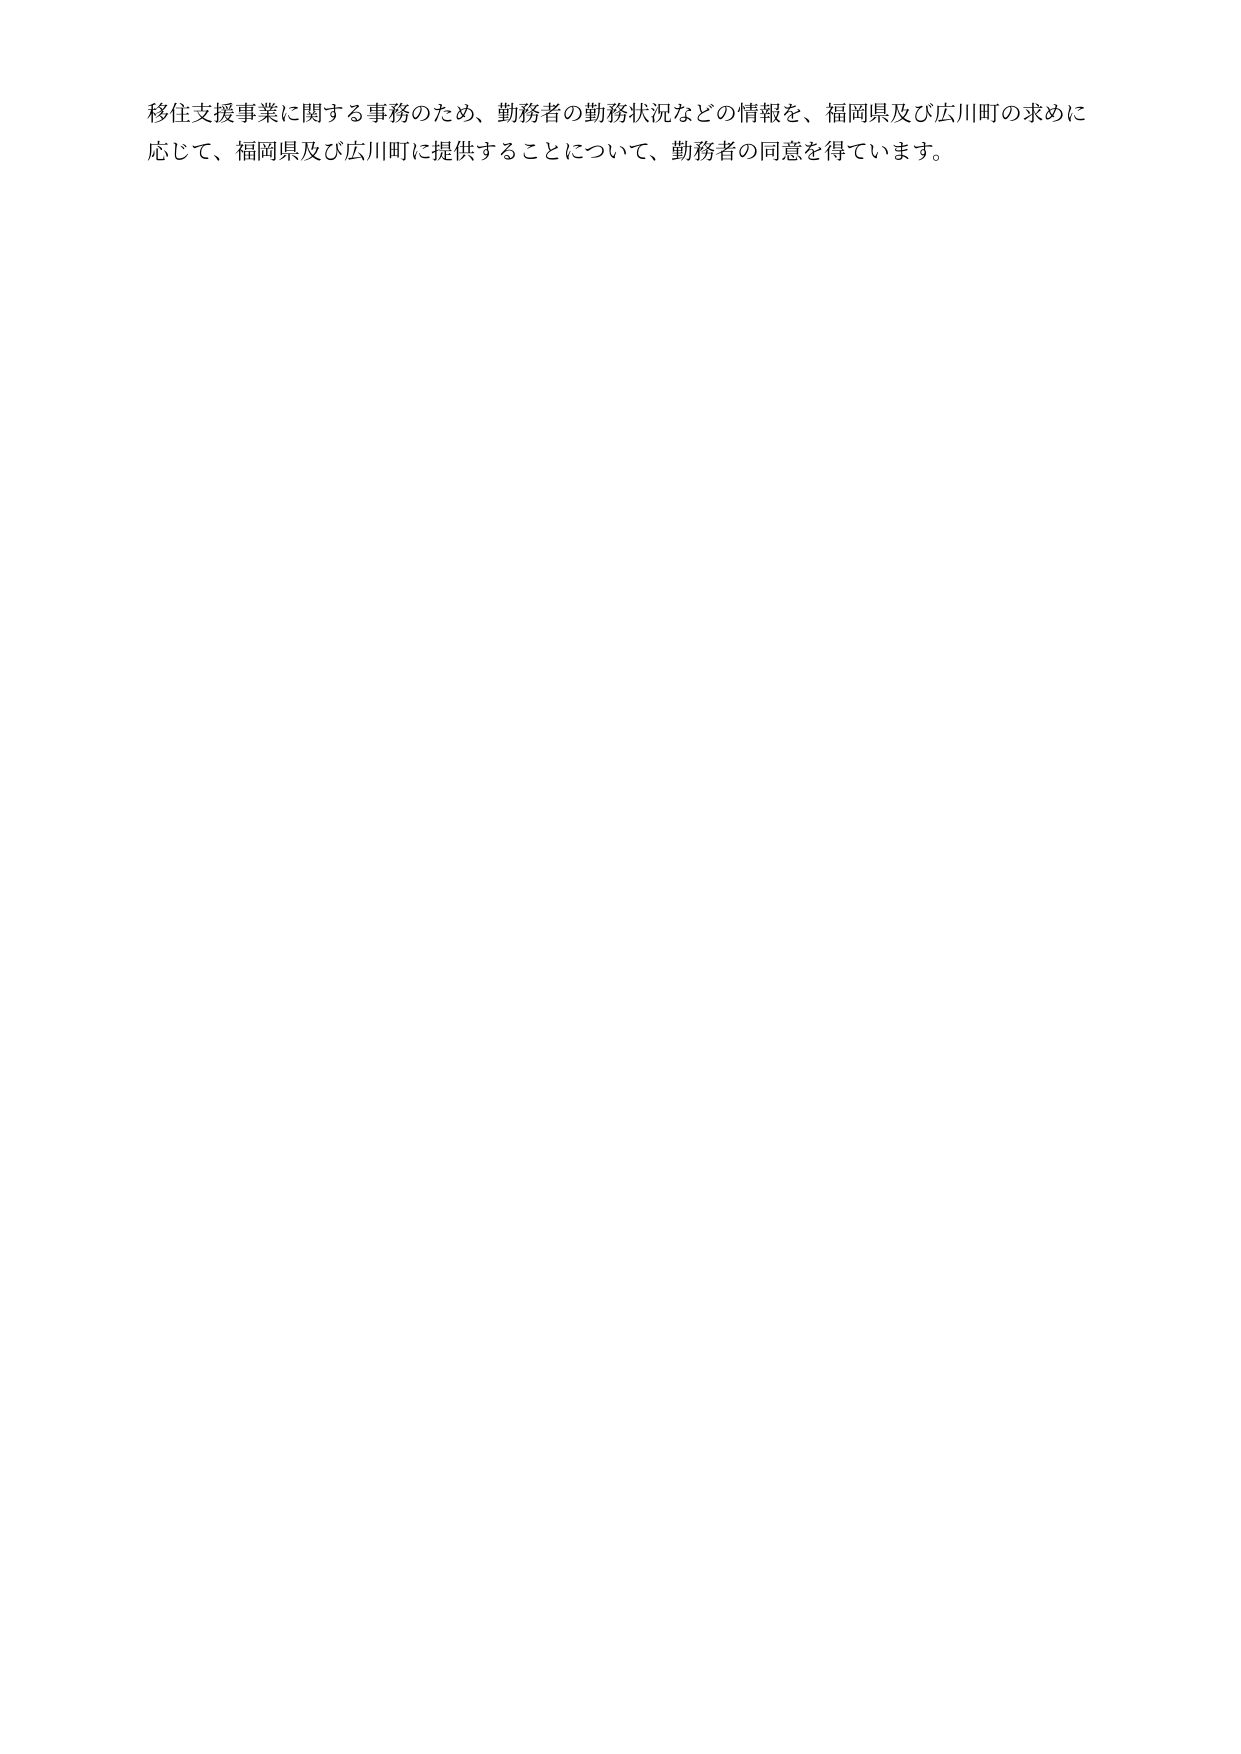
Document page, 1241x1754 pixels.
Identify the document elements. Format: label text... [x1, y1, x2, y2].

text 移住支援事業に関する事務のため、勤務者の勤務状況などの情報を、福岡県及び広川町の求めに応じて、福岡県及び広川町に提供することについて、勤務者の同意を得ています。 [148, 93, 1107, 168]
